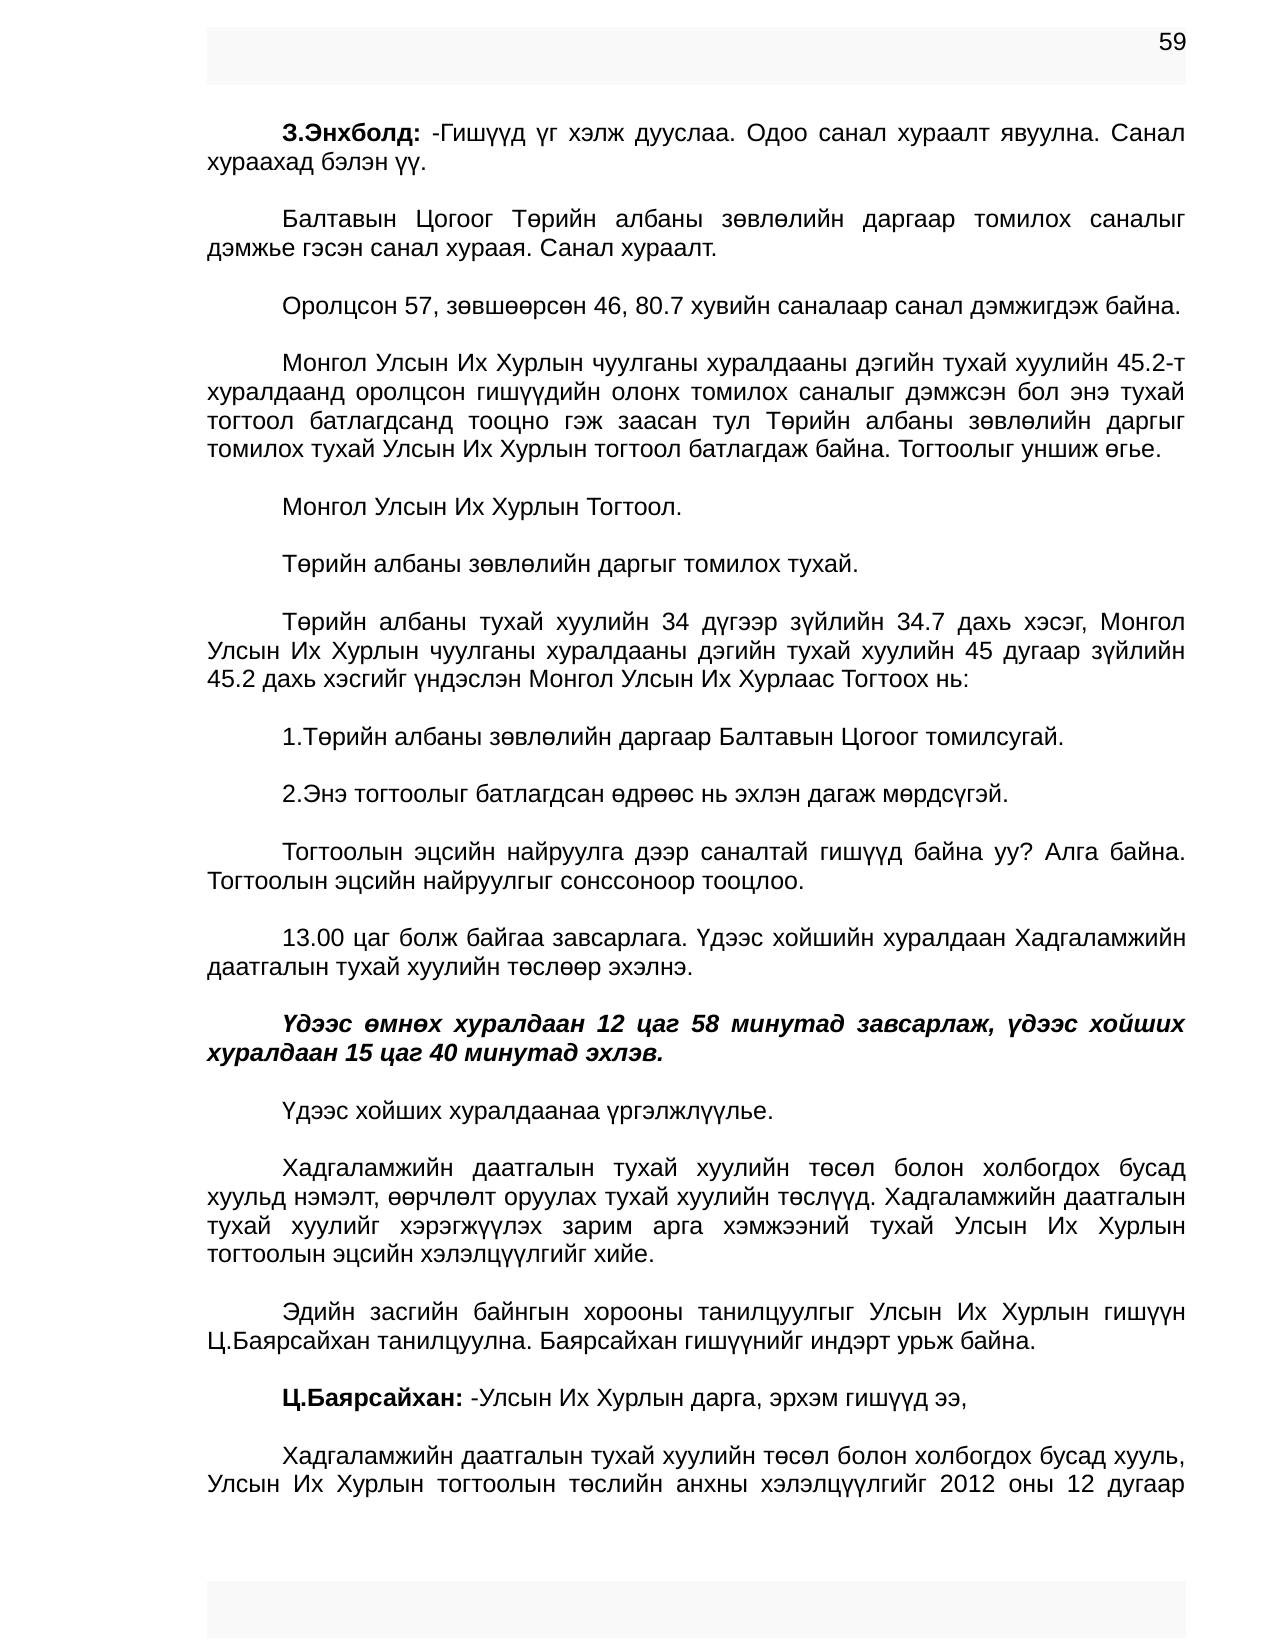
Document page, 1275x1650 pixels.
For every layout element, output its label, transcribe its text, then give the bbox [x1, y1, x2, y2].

text Төрийн албаны тухай хуулийн 34 дүгээр зүйлийн 34.7 дахь хэсэг, Монгол Улсын Их Хурлын чуулганы хуралдааны дэгийн тухай хуулийн 45 дугаар зүйлийн 45.2 дахь хэсгийг үндэслэн Монгол Улсын Их Хурлаас Тогтоох нь: [207, 607, 1186, 693]
text 2.Энэ тогтоолыг батлагдсан өдрөөс нь эхлэн дагаж мөрдсүгэй. [207, 779, 1186, 808]
text Үдээс өмнөх хуралдаан 12 цаг 58 минутад завсарлаж, үдээс хойших хуралдаан 15 цаг 40 минутад эхлэв. [207, 1009, 1186, 1067]
text Оролцсон 57, зөвшөөрсөн 46, 80.7 хувийн саналаар санал дэмжигдэж байна. [207, 291, 1186, 319]
text Балтавын Цогоог Төрийн албаны зөвлөлийн даргаар томилох саналыг дэмжье гэсэн санал хураая. Санал хураалт. [207, 204, 1186, 262]
text Монгол Улсын Их Хурлын Тогтоол. [207, 492, 1186, 521]
text Тогтоолын эцсийн найруулга дээр саналтай гишүүд байна уу? Алга байна. Тогтоолын эцсийн найруулгыг сонссоноор тооцлоо. [207, 837, 1186, 894]
text Төрийн албаны зөвлөлийн даргыг томилох тухай. [207, 549, 1186, 578]
text 1.Төрийн албаны зөвлөлийн даргаар Балтавын Цогоог томилсугай. [207, 722, 1186, 751]
text Ц.Баярсайхан: -Улсын Их Хурлын дарга, эрхэм гишүүд ээ, [207, 1383, 1186, 1412]
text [207, 1441, 1186, 1498]
text Эдийн засгийн байнгын хорооны танилцуулгыг Улсын Их Хурлын гишүүн Ц.Баярсайхан танилцуулна. Баярсайхан гишүүнийг индэрт урьж байна. [207, 1297, 1186, 1354]
text Монгол Улсын Их Хурлын чуулганы хуралдааны дэгийн тухай хуулийн 45.2-т хуралдаанд оролцсон гишүүдийн олонх томилох саналыг дэмжсэн бол энэ тухай тогтоол батлагдсанд тооцно гэж заасан тул Төрийн албаны зөвлөлийн даргыг томилох тухай Улсын Их Хурлын тогтоол батлагдаж байна. Тогтоолыг уншиж өгье. [207, 348, 1186, 463]
text Хадгаламжийн даатгалын тухай хуулийн төсөл болон холбогдох бусад хуульд нэмэлт, өөрчлөлт оруулах тухай хуулийн төслүүд. Хадгаламжийн даатгалын тухай хуулийг хэрэгжүүлэх зарим арга хэмжээний тухай Улсын Их Хурлын тогтоолын эцсийн хэлэлцүүлгийг хийе. [207, 1153, 1186, 1268]
text Үдээс хойших хуралдаанаа үргэлжлүүлье. [207, 1096, 1186, 1124]
text З.Энхболд: -Гишүүд үг хэлж дууслаа. Одоо санал хураалт явуулна. Санал хураахад бэлэн үү. [207, 118, 1186, 176]
text 13.00 цаг болж байгаа завсарлага. Үдээс хойшийн хуралдаан Хадгаламжийн даатгалын тухай хуулийн төслөөр эхэлнэ. [207, 923, 1186, 981]
